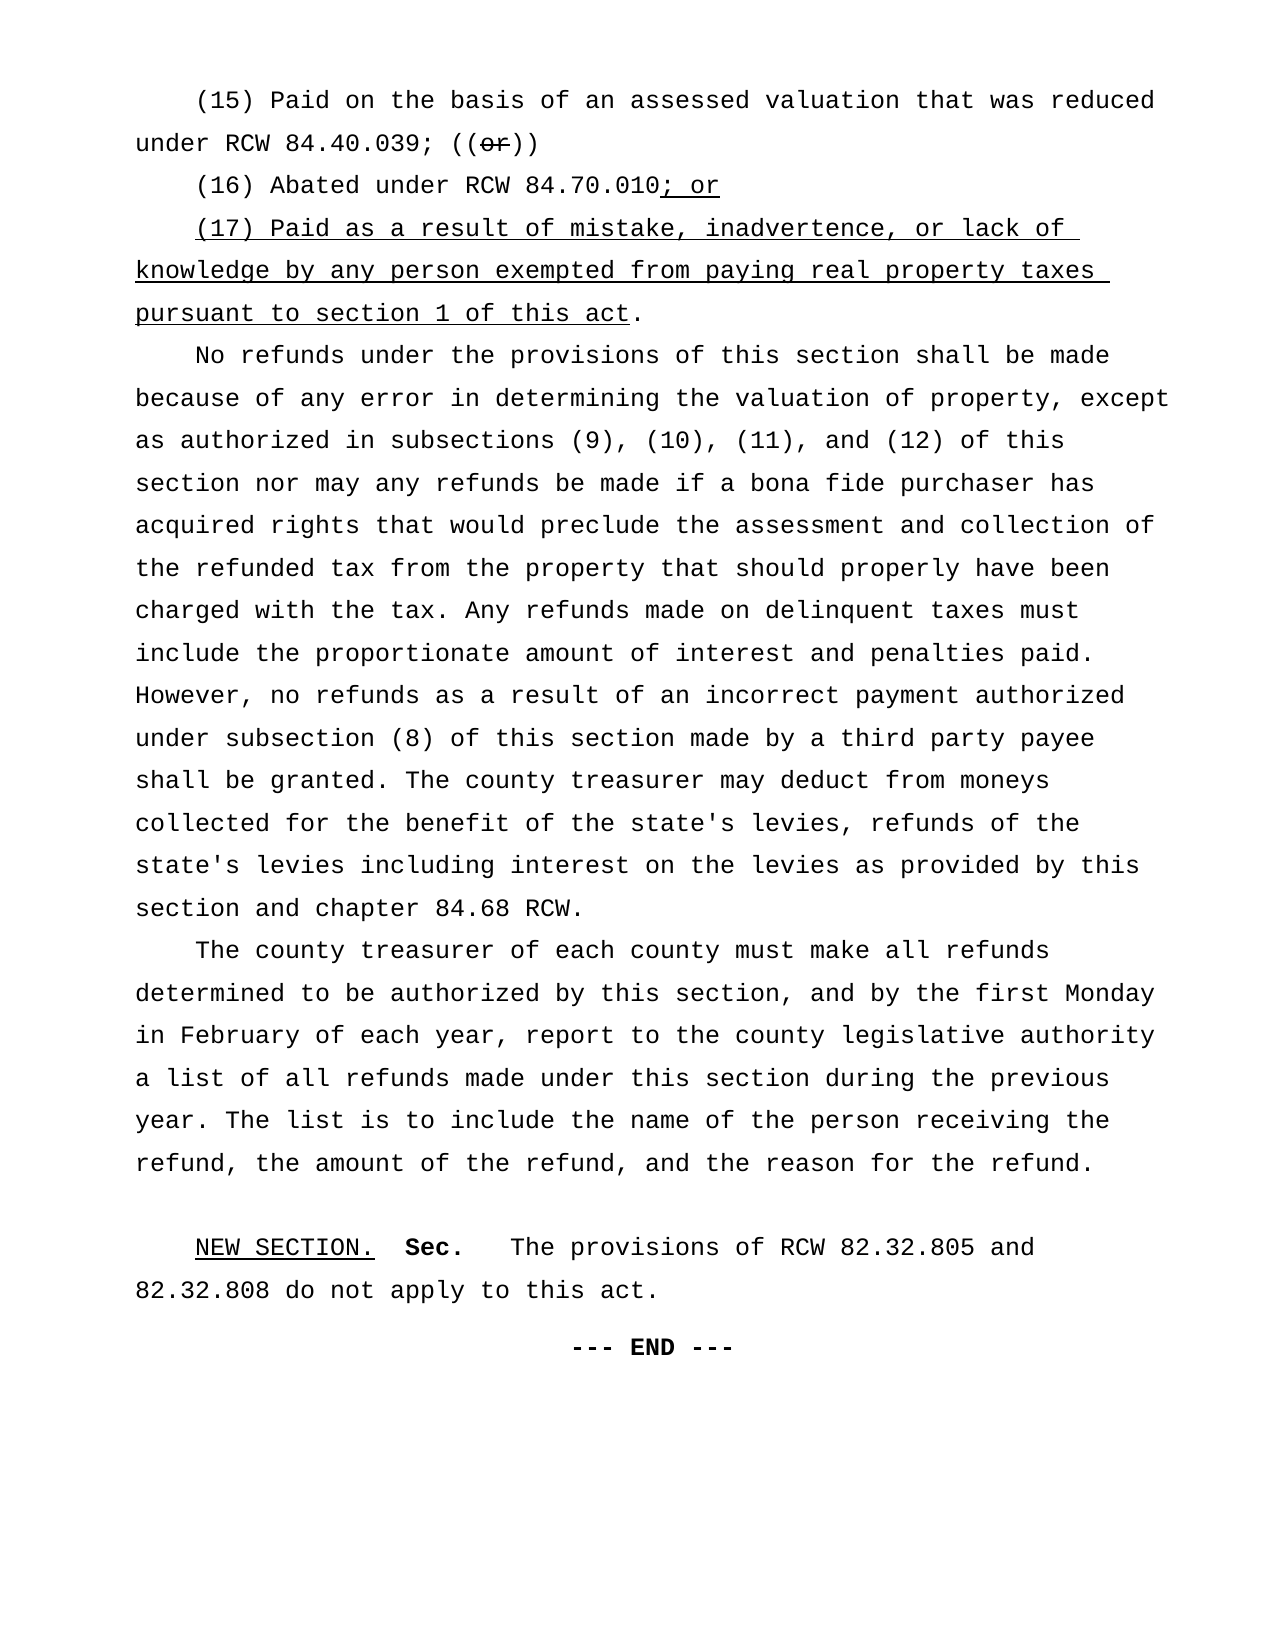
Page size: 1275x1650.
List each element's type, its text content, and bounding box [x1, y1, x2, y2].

text (16) Abated under RCW 84.70.010; or [135, 160, 1170, 202]
text (15) Paid on the basis of an assessed valuation that was reduced under RCW 84.40.039; ((or)) [135, 75, 1170, 160]
text (17) Paid as a result of mistake, inadvertence, or lack of knowledge by any person exempted from paying real property taxes pursuant to section 1 of this act. [135, 202, 1170, 330]
text The county treasurer of each county must make all refunds determined to be authorized by this section, and by the first Monday in February of each year, report to the county legislative authority a list of all refunds made under this section during the previous year. The list is to include the name of the person receiving the refund, the amount of the refund, and the reason for the refund. [135, 925, 1170, 1180]
text No refunds under the provisions of this section shall be made because of any error in determining the valuation of property, except as authorized in subsections (9), (10), (11), and (12) of this section nor may any refunds be made if a bona fide purchaser has acquired rights that would preclude the assessment and collection of the refunded tax from the property that should properly have been charged with the tax. Any refunds made on delinquent taxes must include the proportionate amount of interest and penalties paid. However, no refunds as a result of an incorrect payment authorized under subsection (8) of this section made by a third party payee shall be granted. The county treasurer may deduct from moneys collected for the benefit of the state's levies, refunds of the state's levies including interest on the levies as provided by this section and chapter 84.68 RCW. [135, 330, 1170, 925]
text NEW SECTION. Sec. The provisions of RCW 82.32.805 and 82.32.808 do not apply to this act. [135, 1222, 1170, 1307]
text --- END --- [135, 1335, 1170, 1363]
